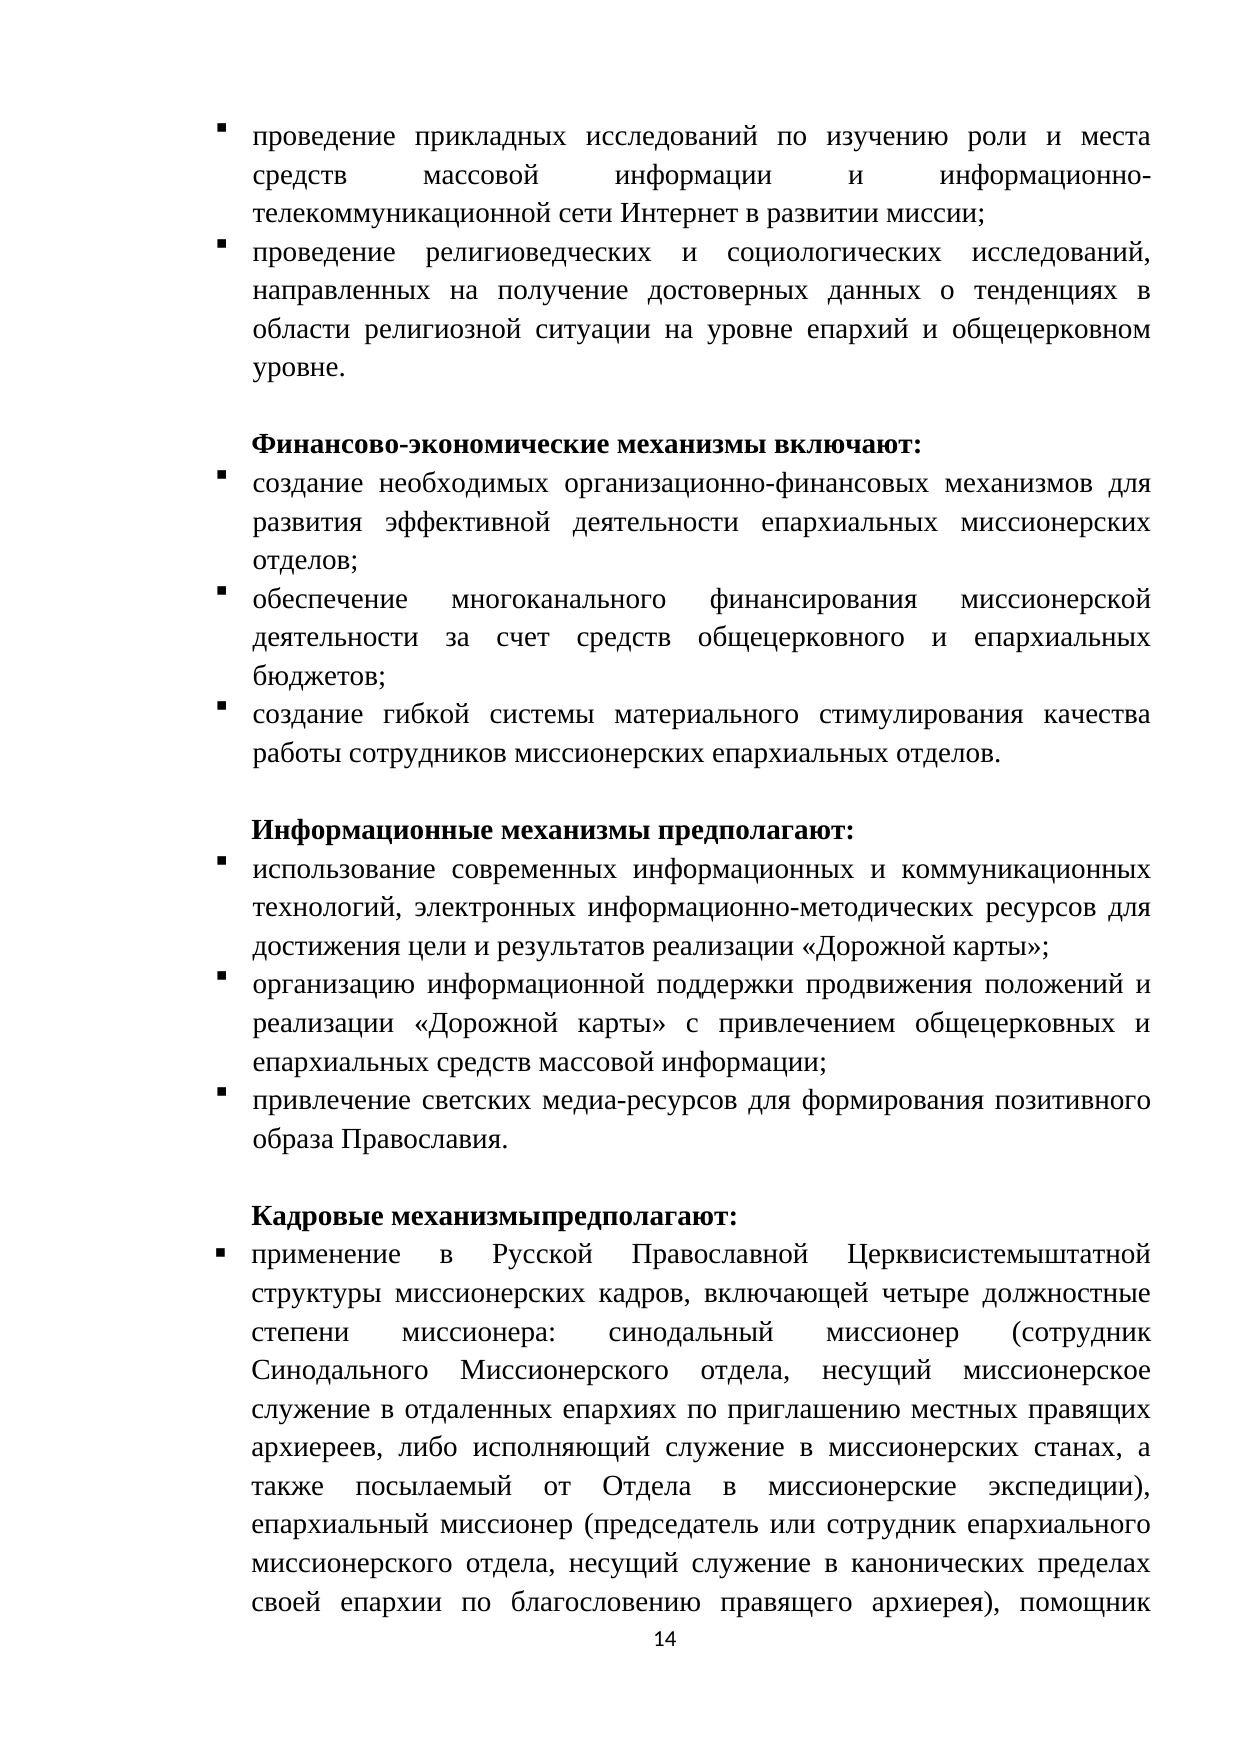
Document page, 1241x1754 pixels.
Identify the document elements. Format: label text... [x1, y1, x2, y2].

list проведение прикладных исследований по изучению роли и места средств массовой информации и информационно-телекоммуникационной сети Интернет в развитии миссии; [215, 118, 1152, 229]
text Информационные механизмы предполагают: [177, 812, 1152, 846]
text Кадровые механизмыпредполагают: [177, 1198, 1152, 1232]
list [213, 1237, 1152, 1617]
list привлечение светских медиа-ресурсов для формирования позитивного образа Православия. [215, 1082, 1152, 1154]
list проведение религиоведческих и социологических исследований, направленных на получение достоверных данных о тенденциях в области религиозной ситуации на уровне епархий и общецерковном уровне. [215, 234, 1152, 383]
list создание гибкой системы материального стимулирования качества работы сотрудников миссионерских епархиальных отделов. [215, 697, 1152, 769]
list обеспечение многоканального финансирования миссионерской деятельности за счет средств общецерковного и епархиальных бюджетов; [215, 581, 1152, 692]
list организацию информационной поддержки продвижения положений и реализации «Дорожной карты» с привлечением общецерковных и епархиальных средств массовой информации; [215, 967, 1152, 1077]
list использование современных информационных и коммуникационных технологий, электронных информационно-методических ресурсов для достижения цели и результатов реализации «Дорожной карты»; [215, 851, 1152, 962]
list создание необходимых организационно-финансовых механизмов для развития эффективной деятельности епархиальных миссионерских отделов; [215, 465, 1152, 576]
text Финансово-экономические механизмы включают: [177, 427, 1152, 460]
